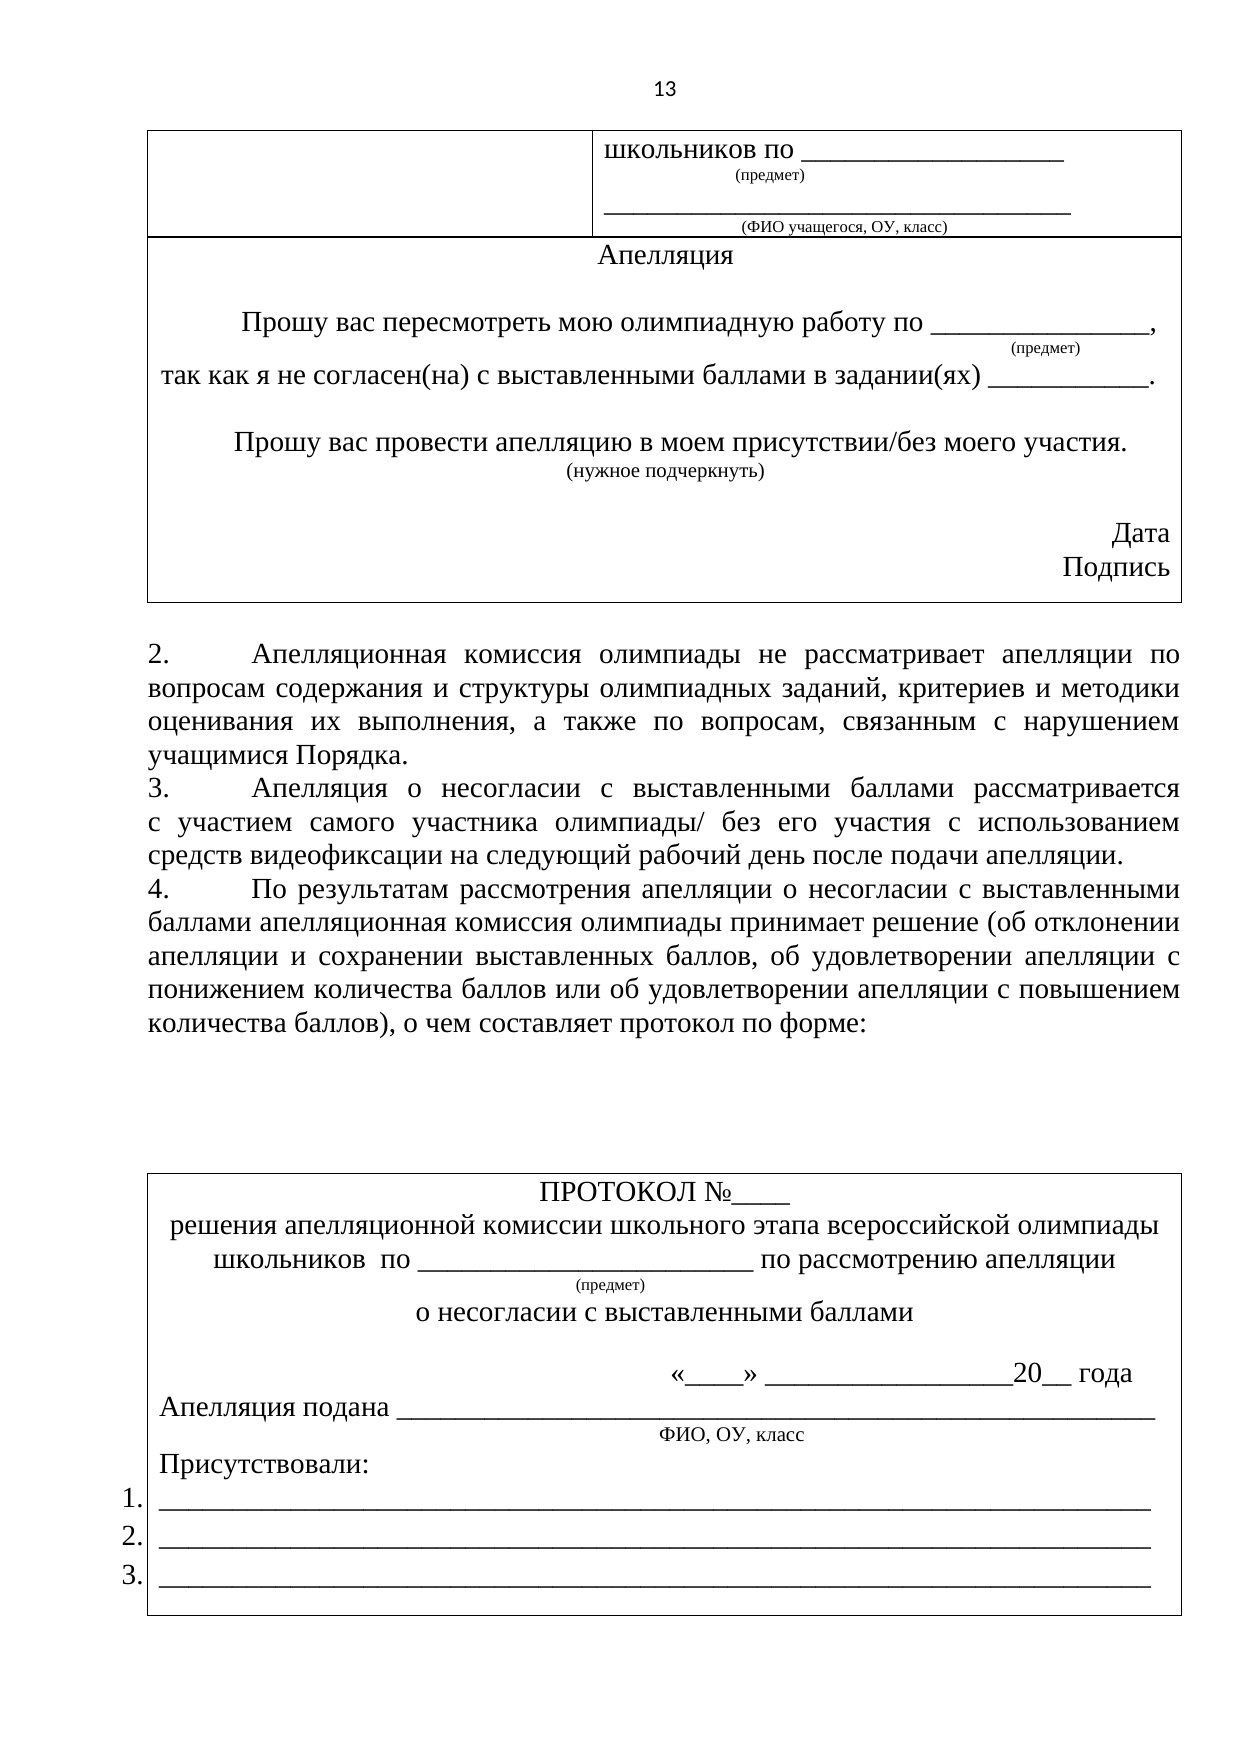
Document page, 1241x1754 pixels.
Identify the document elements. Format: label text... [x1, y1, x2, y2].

list Апелляция о несогласии с выставленными баллами рассматривается с участием самого участника олимпиады/ без его участия с использованием средств видеофиксации на следующий рабочий день после подачи апелляции. [148, 770, 1181, 871]
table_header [593, 131, 1181, 236]
table_cell Апелляция Прошу вас пересмотреть мою олимпиадную работу по _______________, (предмет) так как я не согласен(на) с выставленными баллами в задании(ях) ___________. Прошу вас провести апелляцию в моем присутствии/без моего участия. (нужное подчеркнуть) Дата Подпись [148, 238, 1181, 602]
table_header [148, 1174, 1181, 1615]
list Апелляционная комиссия олимпиады не рассматривает апелляции по вопросам содержания и структуры олимпиадных заданий, критериев и методики оценивания их выполнения, а также по вопросам, связанным с нарушением учащимися Порядка. [148, 636, 1181, 770]
table_header [148, 131, 592, 236]
list По результатам рассмотрения апелляции о несогласии с выставленными баллами апелляционная комиссия олимпиады принимает решение (об отклонении апелляции и сохранении выставленных баллов, об удовлетворении апелляции с понижением количества баллов или об удовлетворении апелляции с повышением количества баллов), о чем составляет протокол по форме: [148, 871, 1181, 1039]
